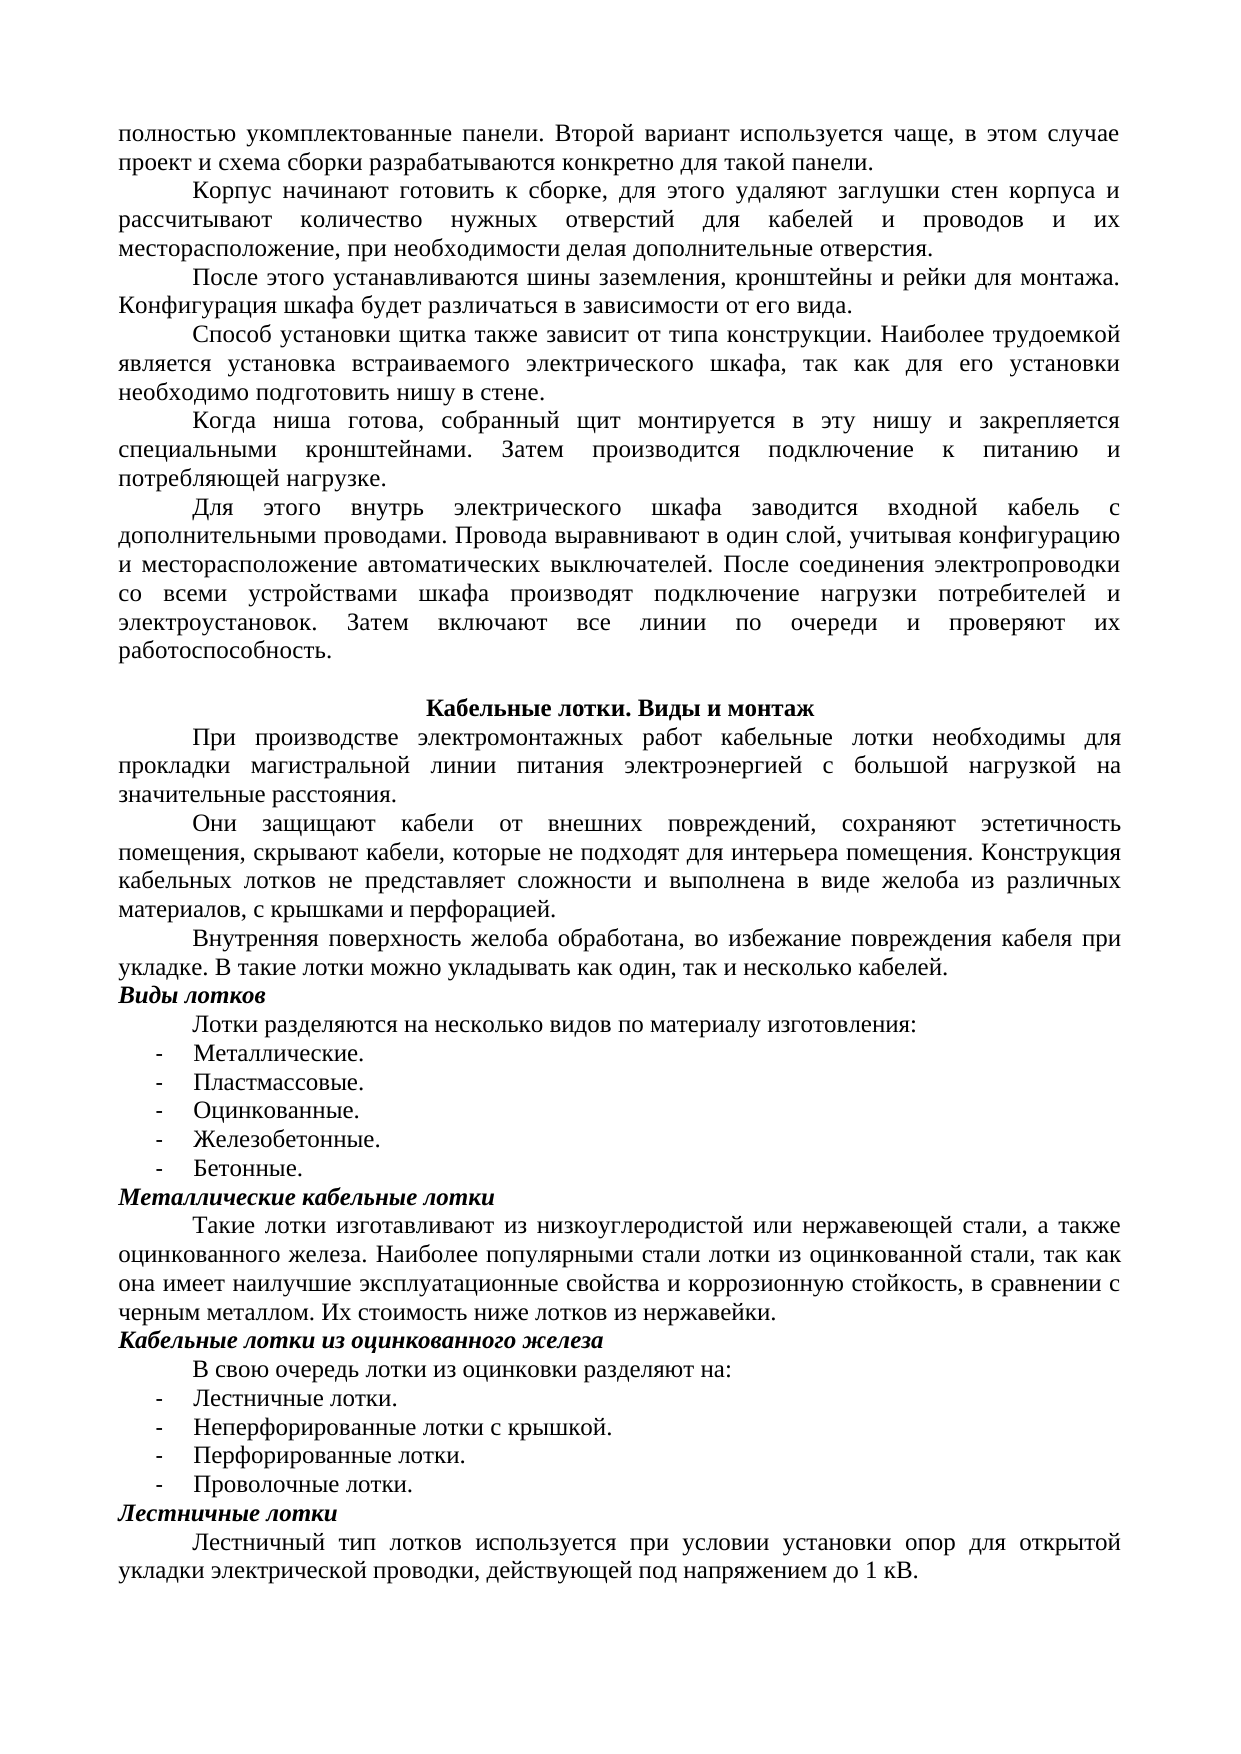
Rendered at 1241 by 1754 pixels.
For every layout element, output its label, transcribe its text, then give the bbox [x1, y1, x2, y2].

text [118, 118, 1122, 176]
list Оцинкованные. [156, 1096, 1122, 1124]
text Лестничные лотки [118, 1498, 1122, 1527]
text Способ установки щитка также зависит от типа конструкции. Наиболее трудоемкой является установка встраиваемого электрического шкафа, так как для его установки необходимо подготовить нишу в стене. [118, 319, 1122, 406]
list Лестничные лотки. [156, 1383, 1122, 1412]
list Пластмассовые. [156, 1067, 1122, 1096]
text Такие лотки изготавливают из низкоуглеродистой или нержавеющей стали, а также оцинкованного железа. Наиболее популярными стали лотки из оцинкованной стали, так как она имеет наилучшие эксплуатационные свойства и коррозионную стойкость, в сравнении с черным металлом. Их стоимость ниже лотков из нержавейки. [118, 1211, 1122, 1326]
text После этого устанавливаются шины заземления, кронштейны и рейки для монтажа. Конфигурация шкафа будет различаться в зависимости от его вида. [118, 262, 1122, 319]
list Перфорированные лотки. [156, 1441, 1122, 1469]
text Они защищают кабели от внешних повреждений, сохраняют эстетичность помещения, скрывают кабели, которые не подходят для интерьера помещения. Конструкция кабельных лотков не представляет сложности и выполнена в виде желоба из различных материалов, с крышками и перфорацией. [118, 808, 1122, 923]
text Виды лотков [118, 981, 1122, 1009]
list Бетонные. [156, 1153, 1122, 1182]
text Лотки разделяются на несколько видов по материалу изготовления: [118, 1009, 1122, 1038]
text Для этого внутрь электрического шкафа заводится входной кабель с дополнительными проводами. Провода выравнивают в один слой, учитывая конфигурацию и месторасположение автоматических выключателей. После соединения электропроводки со всеми устройствами шкафа производят подключение нагрузки потребителей и электроустановок. Затем включают все линии по очереди и проверяют их работоспособность. [118, 492, 1122, 664]
text В свою очередь лотки из оцинковки разделяют на: [118, 1354, 1122, 1383]
text При производстве электромонтажных работ кабельные лотки необходимы для прокладки магистральной линии питания электроэнергией с большой нагрузкой на значительные расстояния. [118, 722, 1122, 808]
text Корпус начинают готовить к сборке, для этого удаляют заглушки стен корпуса и рассчитывают количество нужных отверстий для кабелей и проводов и их месторасположение, при необходимости делая дополнительные отверстия. [118, 176, 1122, 262]
text Металлические кабельные лотки [118, 1182, 1122, 1211]
list Железобетонные. [156, 1124, 1122, 1153]
text Внутренняя поверхность желоба обработана, во избежание повреждения кабеля при укладке. В такие лотки можно укладывать как один, так и несколько кабелей. [118, 923, 1122, 981]
list Металлические. [156, 1038, 1122, 1067]
text Лестничный тип лотков используется при условии установки опор для открытой укладки электрической проводки, действующей под напряжением до 1 кВ. [118, 1527, 1122, 1584]
list Проволочные лотки. [156, 1469, 1122, 1498]
list Неперфорированные лотки с крышкой. [156, 1412, 1122, 1441]
text Кабельные лотки. Виды и монтаж [118, 693, 1122, 722]
text Когда ниша готова, собранный щит монтируется в эту нишу и закрепляется специальными кронштейнами. Затем производится подключение к питанию и потребляющей нагрузке. [118, 406, 1122, 492]
text Кабельные лотки из оцинкованного железа [118, 1326, 1122, 1354]
